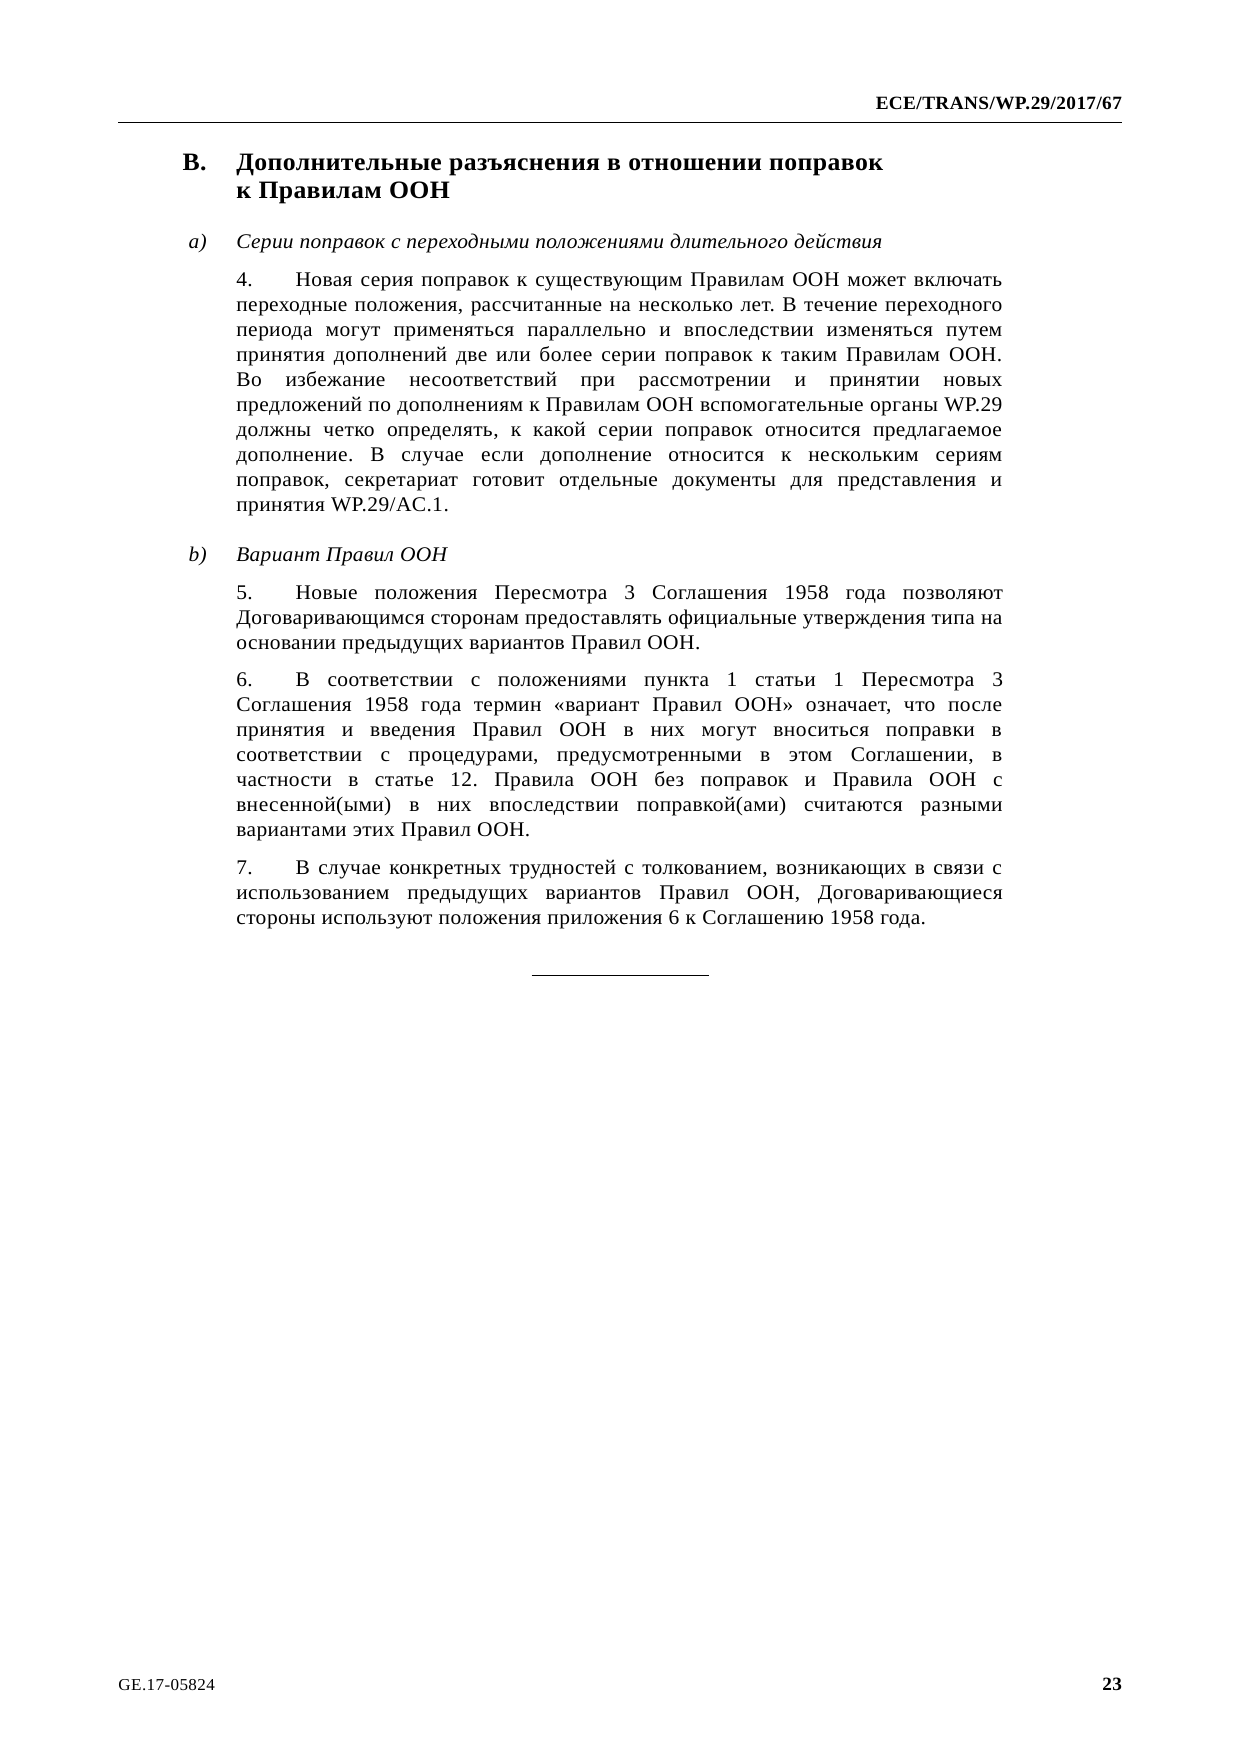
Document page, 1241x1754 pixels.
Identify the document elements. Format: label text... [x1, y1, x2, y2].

text a) Серии поправок с переходными положениями длительного действия [118, 229, 1004, 254]
text b) Вариант Правил ООН [118, 541, 1004, 566]
text B. Дополнительные разъяснения в отношении поправок к Правилам ООН [118, 148, 1004, 204]
text 7. В случае конкретных трудностей с толкованием, возникающих в связи с использованием предыдущих вариантов Правил ООН, Договаривающиеся стороны используют положения приложения 6 к Соглашению 1958 года. [236, 854, 1004, 929]
text 5. Новые положения Пересмотра 3 Соглашения 1958 года позволяют Договаривающимся сторонам предоставлять официальные утверждения типа на основании предыдущих вариантов Правил ООН. [236, 579, 1004, 654]
text 4. Новая серия поправок к существующим Правилам ООН может включать переходные положения, рассчитанные на несколько лет. В течение переходного периода могут применяться параллельно и впоследствии изменяться путем принятия дополнений две или более серии поправок к таким Правилам ООН. Во избежание несоответствий при рассмотрении и принятии новых предложений по дополнениям к Правилам ООН вспомогательные органы WP.29 должны четко определять, к какой серии поправок относится предлагаемое дополнение. В случае если дополнение относится к нескольким сериям поправок, секретариат готовит отдельные документы для представления и принятия WP.29/AC.1. [236, 266, 1004, 516]
text 6. В соответствии с положениями пункта 1 статьи 1 Пересмотра 3 Соглашения 1958 года термин «вариант Правил ООН» означает, что после принятия и введения Правил ООН в них могут вноситься поправки в соответствии с процедурами, предусмотренными в этом Соглашении, в частности в статье 12. Правила ООН без поправок и Правила ООН с внесенной(ыми) в них впоследствии поправкой(ами) считаются разными вариантами этих Правил ООН. [236, 666, 1004, 841]
